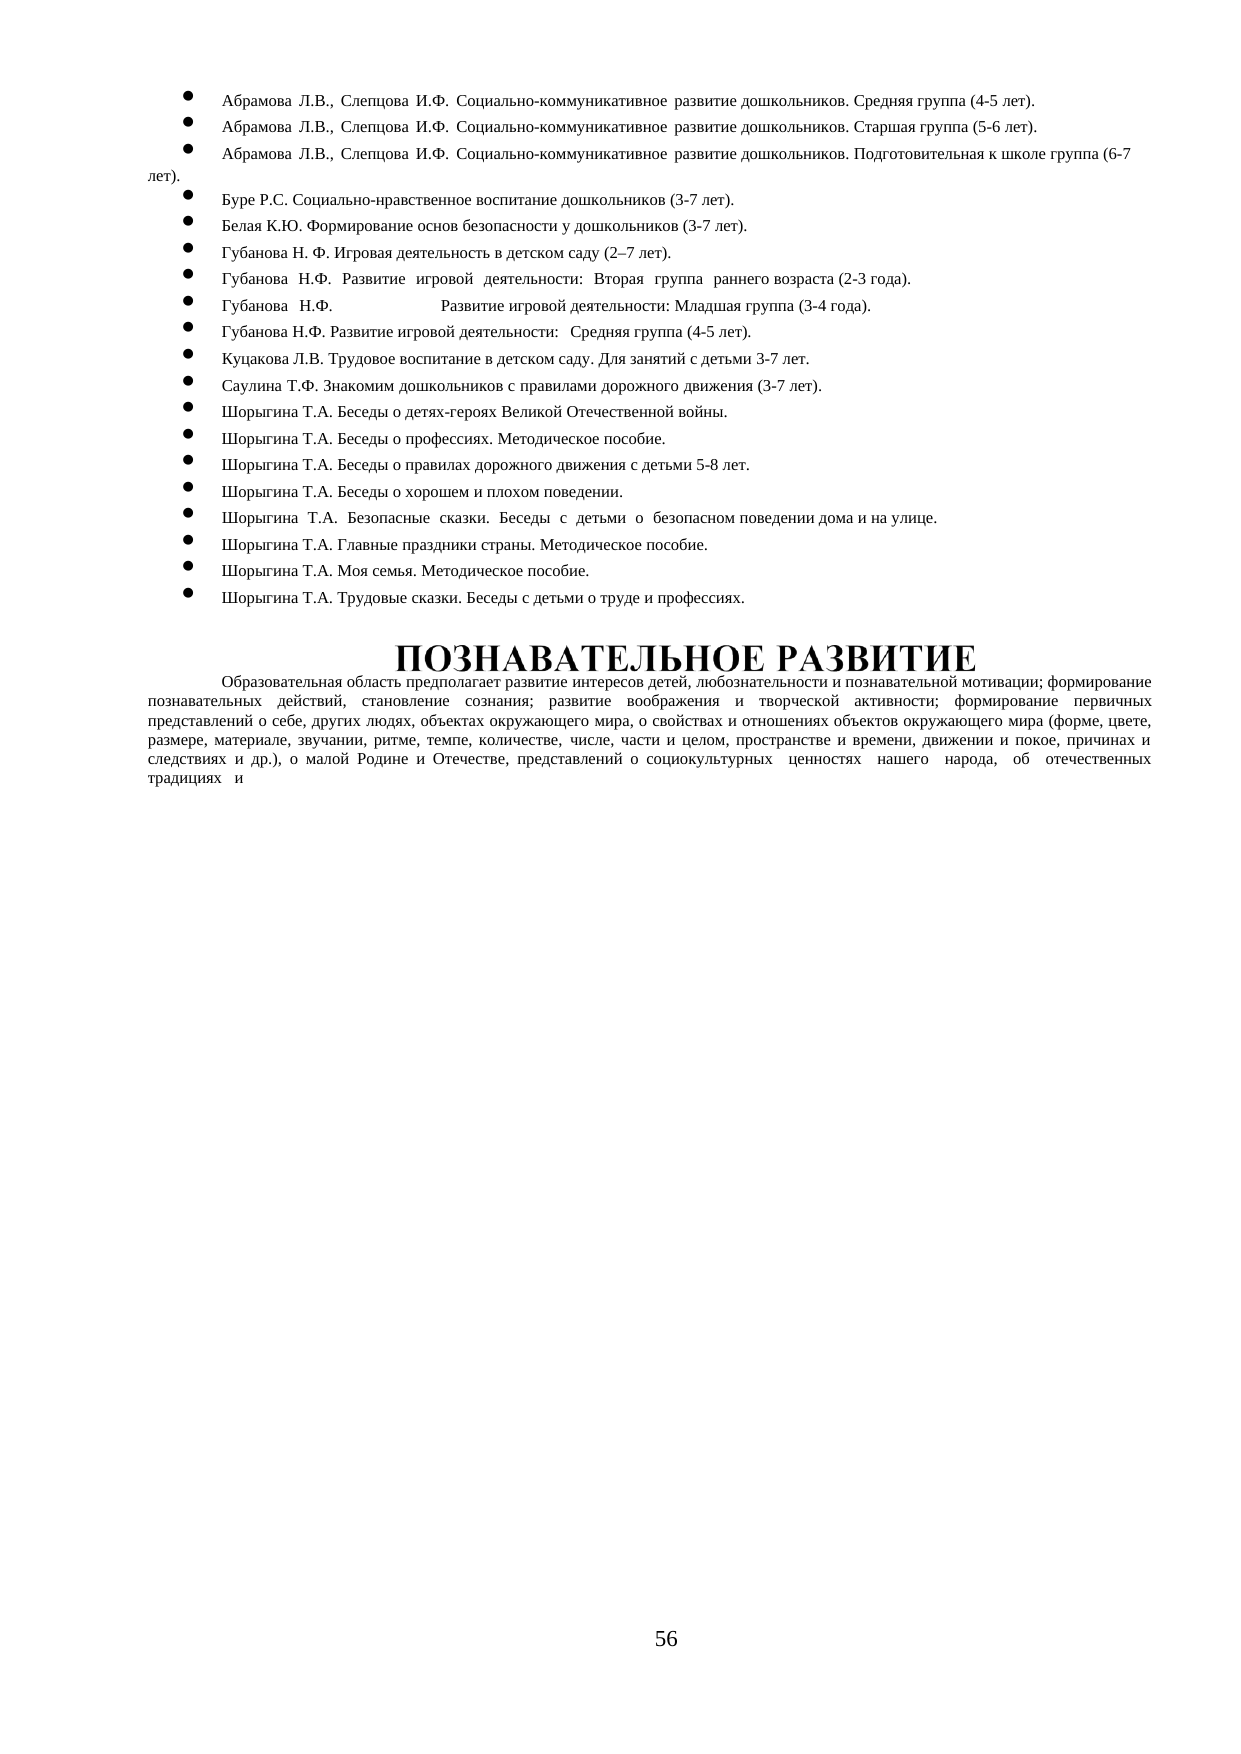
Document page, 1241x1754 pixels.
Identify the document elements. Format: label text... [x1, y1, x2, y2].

list Шорыгина Т.А. Трудовые сказки. Беседы с детьми о труде и профессиях. [183, 583, 1201, 610]
picture [394, 645, 976, 672]
list Шорыгина Т.А. Беседы о детях-героях Великой Отечественной войны. [183, 397, 1201, 424]
list Буре Р.С. Социально-нравственное воспитание дошкольников (3-7 лет). [183, 185, 1201, 211]
list Шорыгина Т.А. Беседы о профессиях. Методическое пособие. [183, 424, 1201, 450]
text Образовательная область предполагает развитие интересов детей, любознательности и познавательной мотивации; формирование познавательных действий, становление сознания; развитие воображения и творческой активности; формирование первичных представлений о себе, других людях, объектах окружающего мира, о свойствах и отношениях объектов окружающего мира (форме, цвете, размере, материале, звучании, ритме, темпе, количестве, числе, части и целом, пространстве и времени, движении и покое, причинах и следствиях и др.), о малой Родине и Отечестве, представлений о социокультурных ценностях нашего народа, об отечественных традициях и [148, 630, 1152, 787]
list Куцакова Л.В. Трудовое воспитание в детском саду. Для занятий с детьми 3-7 лет. [148, 344, 1151, 371]
list Абрамова Л.В., Слепцова И.Ф. Социально-коммуникативное развитие дошкольников. Подготовительная к школе группа (6-7 лет). [148, 139, 1152, 185]
list Белая К.Ю. Формирование основ безопасности у дошкольников (3-7 лет). [183, 211, 1201, 238]
list Саулина Т.Ф. Знакомим дошкольников с правилами дорожного движения (3-7 лет). [148, 371, 1151, 397]
list Шорыгина Т.А. Беседы о правилах дорожного движения с детьми 5-8 лет. [183, 450, 1201, 477]
list Губанова Н. Ф. Игровая деятельность в детском саду (2–7 лет). [183, 238, 1201, 264]
list Губанова Н.Ф. Развитие игровой деятельности: Вторая группа раннего возраста (2-3 года). [148, 264, 1151, 291]
list Шорыгина Т.А. Безопасные сказки. Беседы с детьми о безопасном поведении дома и на улице. [148, 503, 1151, 530]
list Шорыгина Т.А. Моя семья. Методическое пособие. [183, 557, 1201, 583]
list Абрамова Л.В., Слепцова И.Ф. Социально-коммуникативное развитие дошкольников. Старшая группа (5-6 лет). [148, 112, 1152, 139]
list Губанова Н.Ф. Развитие игровой деятельности: Средняя группа (4-5 лет). [183, 318, 1201, 344]
list Абрамова Л.В., Слепцова И.Ф. Социально-коммуникативное развитие дошкольников. Средняя группа (4-5 лет). [148, 86, 1152, 112]
list Шорыгина Т.А. Беседы о хорошем и плохом поведении. [183, 477, 1201, 503]
list Губанова Н.Ф. Развитие игровой деятельности: Младшая группа (3-4 года). [148, 291, 1152, 318]
list Шорыгина Т.А. Главные праздники страны. Методическое пособие. [183, 530, 1201, 557]
